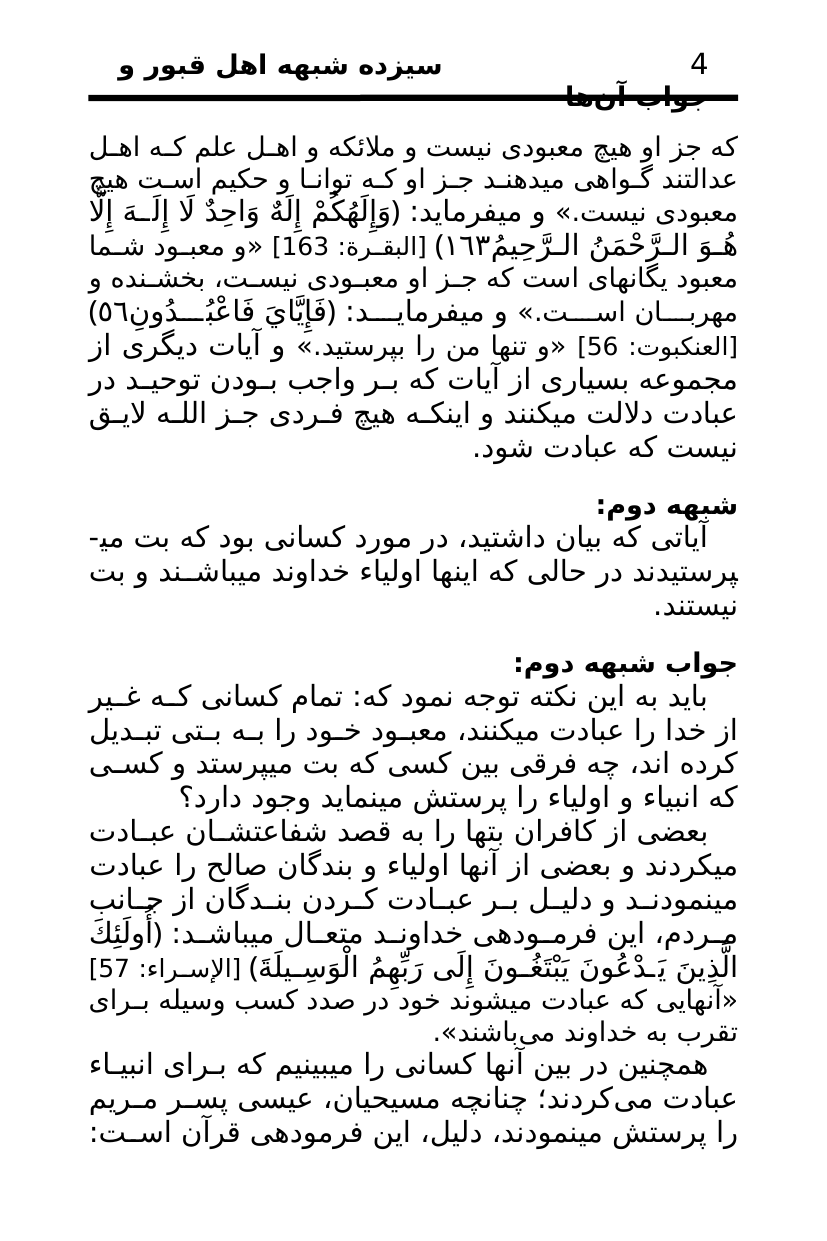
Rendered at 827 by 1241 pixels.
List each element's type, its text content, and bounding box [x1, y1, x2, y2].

text شبهه دوم: [89, 489, 738, 521]
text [89, 1048, 738, 1149]
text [89, 132, 738, 464]
text جواب شبهه دوم: [89, 647, 738, 679]
text بعضی از کافران بتها را به قصد شفاعتشان عبادت میکردند و بعضی از آنها اولیاء و بندگان صالح را عبادت مینمودند و دلیل بر عبادت کردن بندگان از جانب مردم، این فرمودهی خداوند متعال میباشد: ﴿أُولَئِكَ الَّذِينَ يَدْعُونَ يَبْتَغُونَ إِلَى رَبِّهِمُ الْوَسِيلَةَ﴾ [الإسراء: 57] «آنهایی که عبادت میشوند خود در صدد کسب وسیله برای تقرب به خداوند می‌باشند». [89, 815, 738, 1048]
text آیاتی که بیان داشتید، در مورد کسانی بود که بت میپرستیدند در حالی که اینها اولیاء خداوند میباشند و بت نیستند. [89, 521, 738, 622]
text باید به این نکته توجه نمود که: تمام کسانی که غیر از خدا را عبادت میکنند، معبود خود را به بتی تبد‌یل کرده اند، چه فرقی بین کسی که بت میپرستد و کسی که انبیاء و اولیاء را پرستش مینماید وجود دارد؟ [89, 679, 738, 815]
